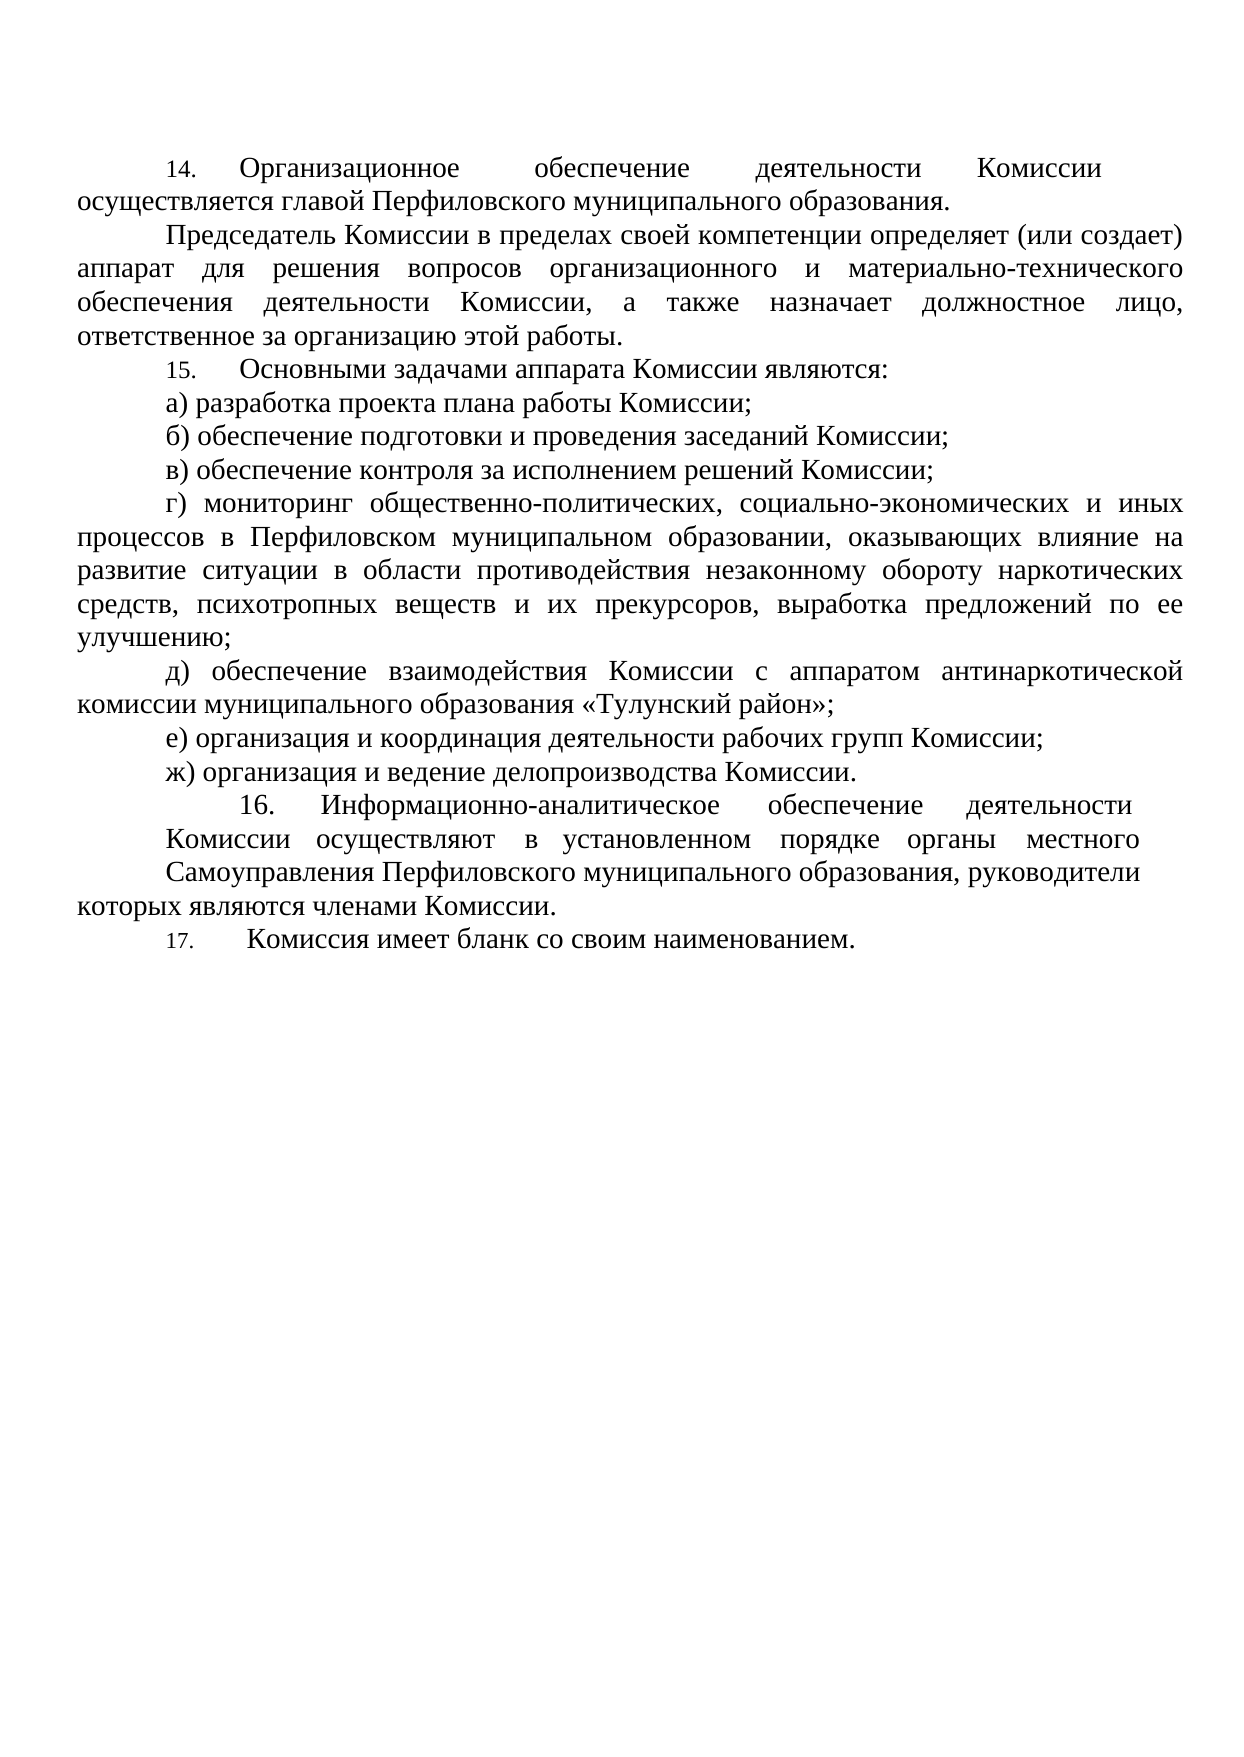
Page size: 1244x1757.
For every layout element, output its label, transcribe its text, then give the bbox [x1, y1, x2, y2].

text б) обеспечение подготовки и проведения заседаний Комиссии; [77, 418, 1184, 452]
list Основными задачами аппарата Комиссии являются: [77, 351, 1184, 385]
text ж) организация и ведение делопроизводства Комиссии. [77, 754, 1184, 787]
text Председатель Комиссии в пределах своей компетенции определяет (или создает) аппарат для решения вопросов организационного и материально-технического обеспечения деятельности Комиссии, а также назначает должностное лицо, ответственное за организацию этой работы. [77, 217, 1184, 351]
text е) организация и координация деятельности рабочих групп Комиссии; [77, 720, 1184, 754]
text Самоуправления Перфиловского муниципального образования, руководители которых являются членами Комиссии. [77, 854, 1184, 921]
text а) разработка проекта плана работы Комиссии; [77, 385, 1184, 418]
text 16. Информационно-аналитическое обеспечение деятельности [77, 787, 1184, 821]
text г) мониторинг общественно-политических, социально-экономических и иных процессов в Перфиловском муниципальном образовании, оказывающих влияние на развитие ситуации в области противодействия незаконному обороту наркотических средств, психотропных веществ и их прекурсоров, выработка предложений по ее улучшению; [77, 485, 1184, 653]
text в) обеспечение контроля за исполнением решений Комиссии; [77, 452, 1184, 485]
text д) обеспечение взаимодействия Комиссии с аппаратом антинаркотической комиссии муниципального образования «Тулунский район»; [77, 653, 1184, 720]
list Организационное обеспечение деятельности Комиссии осуществляется главой Перфиловского муниципального образования. [77, 150, 1184, 217]
text Комиссии осуществляют в установленном порядке органы местного [77, 821, 1184, 854]
list Комиссия имеет бланк со своим наименованием. [77, 921, 1184, 955]
